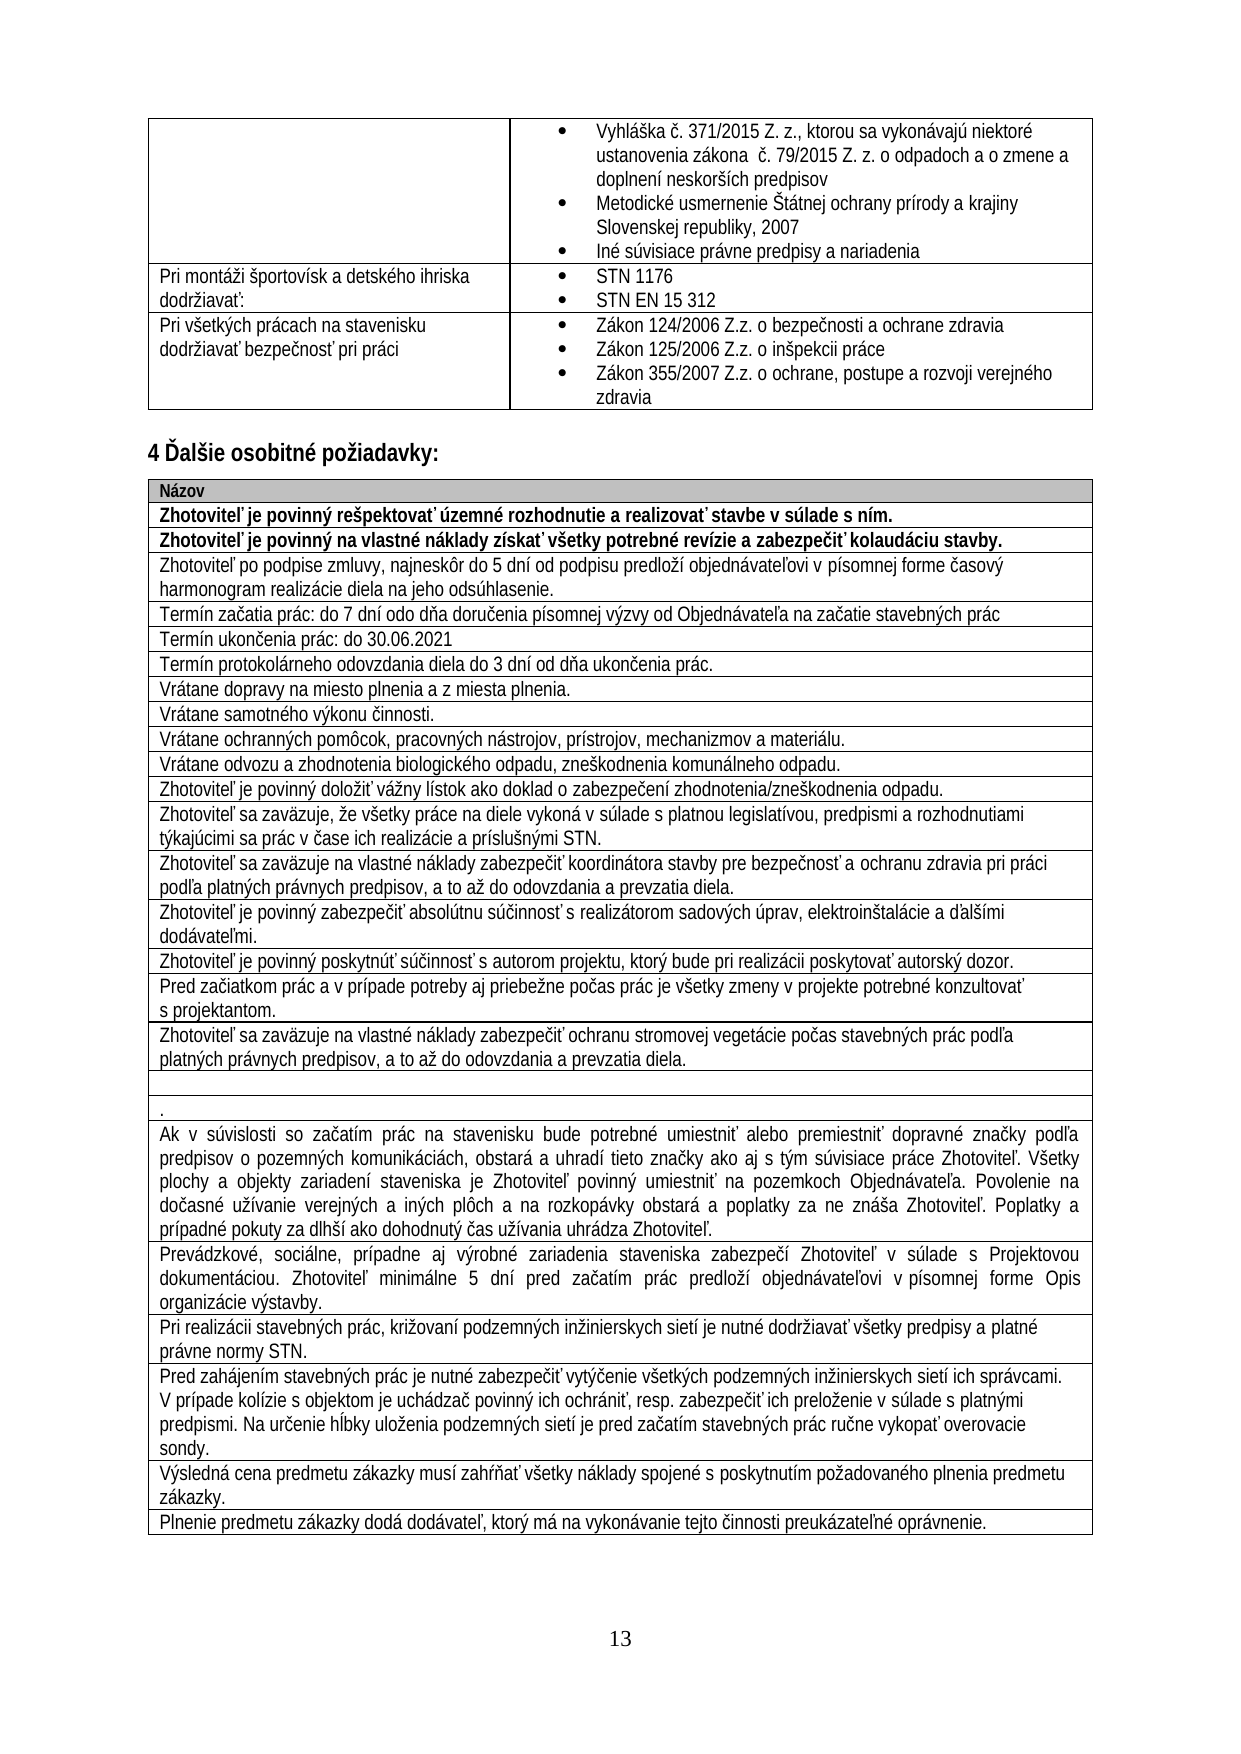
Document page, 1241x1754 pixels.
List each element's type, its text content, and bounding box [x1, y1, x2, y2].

table_cell Prevádzkové, sociálne, prípadne aj výrobné zariadenia staveniska zabezpečí Zhotoviteľ v súlade s Projektovou dokumentáciou. Zhotoviteľ minimálne 5 dní pred začatím prác predloží objednávateľovi v písomnej forme Opis organizácie výstavby. [149, 1242, 1092, 1314]
table_cell [149, 1071, 1092, 1095]
table_cell Pri všetkých prácach na stavenisku dodržiavať bezpečnosť pri práci [149, 313, 509, 409]
table_cell STN 1176 STN EN 15 312 [511, 264, 1092, 312]
table_cell Zákon 124/2006 Z.z. o bezpečnosti a ochrane zdravia Zákon 125/2006 Z.z. o inšpekcii práce Zákon 355/2007 Z.z. o ochrane, postupe a rozvoji verejného zdravia [511, 313, 1092, 409]
table_cell Vrátane dopravy na miesto plnenia a z miesta plnenia. [149, 677, 1092, 701]
table_cell Termín ukončenia prác: do 30.06.2021 [149, 627, 1092, 651]
table_cell Termín začatia prác: do 7 dní odo dňa doručenia písomnej výzvy od Objednávateľa na začatie stavebných prác [149, 602, 1092, 626]
table_header Názov [149, 480, 1092, 502]
table_cell Plnenie predmetu zákazky dodá dodávateľ, ktorý má na vykonávanie tejto činnosti preukázateľné oprávnenie. [149, 1510, 1092, 1534]
table_cell Vrátane odvozu a zhodnotenia biologického odpadu, zneškodnenia komunálneho odpadu. [149, 752, 1092, 776]
table_cell Zhotoviteľ sa zaväzuje na vlastné náklady zabezpečiť ochranu stromovej vegetácie počas stavebných prác podľa platných právnych predpisov, a to až do odovzdania a prevzatia diela. [149, 1023, 1092, 1070]
table_cell Pred začiatkom prác a v prípade potreby aj priebežne počas prác je všetky zmeny v projekte potrebné konzultovať s projektantom. [149, 974, 1092, 1021]
table_cell Vrátane samotného výkonu činnosti. [149, 702, 1092, 726]
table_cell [511, 119, 1092, 263]
table_cell Vrátane ochranných pomôcok, pracovných nástrojov, prístrojov, mechanizmov a materiálu. [149, 727, 1092, 751]
table_cell Pred zahájením stavebných prác je nutné zabezpečiť vytýčenie všetkých podzemných inžinierskych sietí ich správcami. V prípade kolízie s objektom je uchádzač povinný ich ochrániť, resp. zabezpečiť ich preloženie v súlade s platnými predpismi. Na určenie hĺbky uloženia podzemných sietí je pred začatím stavebných prác ručne vykopať overovacie sondy. [149, 1364, 1092, 1460]
table_cell Zhotoviteľ je povinný rešpektovať územné rozhodnutie a realizovať stavbe v súlade s ním. [149, 503, 1092, 527]
table_cell Zhotoviteľ sa zaväzuje, že všetky práce na diele vykoná v súlade s platnou legislatívou, predpismi a rozhodnutiami týkajúcimi sa prác v čase ich realizácie a príslušnými STN. [149, 802, 1092, 849]
table_cell Zhotoviteľ po podpise zmluvy, najneskôr do 5 dní od podpisu predloží objednávateľovi v písomnej forme časový harmonogram realizácie diela na jeho odsúhlasenie. [149, 553, 1092, 601]
table_cell Termín protokolárneho odovzdania diela do 3 dní od dňa ukončenia prác. [149, 652, 1092, 676]
table_cell . [149, 1096, 1092, 1120]
table_cell Pri realizácii stavebných prác, križovaní podzemných inžinierskych sietí je nutné dodržiavať všetky predpisy a platné právne normy STN. [149, 1315, 1092, 1363]
table_cell Zhotoviteľ je povinný doložiť vážny lístok ako doklad o zabezpečení zhodnotenia/zneškodnenia odpadu. [149, 777, 1092, 801]
table_cell Pri montáži športovísk a detského ihriska dodržiavať: [149, 264, 509, 312]
text 4 Ďalšie osobitné požiadavky: [148, 438, 1093, 467]
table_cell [149, 119, 509, 263]
table_cell Zhotoviteľ je povinný poskytnúť súčinnosť s autorom projektu, ktorý bude pri realizácii poskytovať autorský dozor. [149, 949, 1092, 972]
table_cell Zhotoviteľ je povinný na vlastné náklady získať všetky potrebné revízie a zabezpečiť kolaudáciu stavby. [149, 528, 1092, 552]
table_cell Výsledná cena predmetu zákazky musí zahŕňať všetky náklady spojené s poskytnutím požadovaného plnenia predmetu zákazky. [149, 1461, 1092, 1509]
table_cell Ak v súvislosti so začatím prác na stavenisku bude potrebné umiestniť alebo premiestniť dopravné značky podľa predpisov o pozemných komunikáciách, obstará a uhradí tieto značky ako aj s tým súvisiace práce Zhotoviteľ. Všetky plochy a objekty zariadení staveniska je Zhotoviteľ povinný umiestniť na pozemkoch Objednávateľa. Povolenie na dočasné užívanie verejných a iných plôch a na rozkopávky obstará a poplatky za ne znáša Zhotoviteľ. Poplatky a prípadné pokuty za dlhší ako dohodnutý čas užívania uhrádza Zhotoviteľ. [149, 1121, 1092, 1241]
table_cell Zhotoviteľ je povinný zabezpečiť absolútnu súčinnosť s realizátorom sadových úprav, elektroinštalácie a ďalšími dodávateľmi. [149, 900, 1092, 947]
table_cell Zhotoviteľ sa zaväzuje na vlastné náklady zabezpečiť koordinátora stavby pre bezpečnosť a ochranu zdravia pri práci podľa platných právnych predpisov, a to až do odovzdania a prevzatia diela. [149, 851, 1092, 898]
